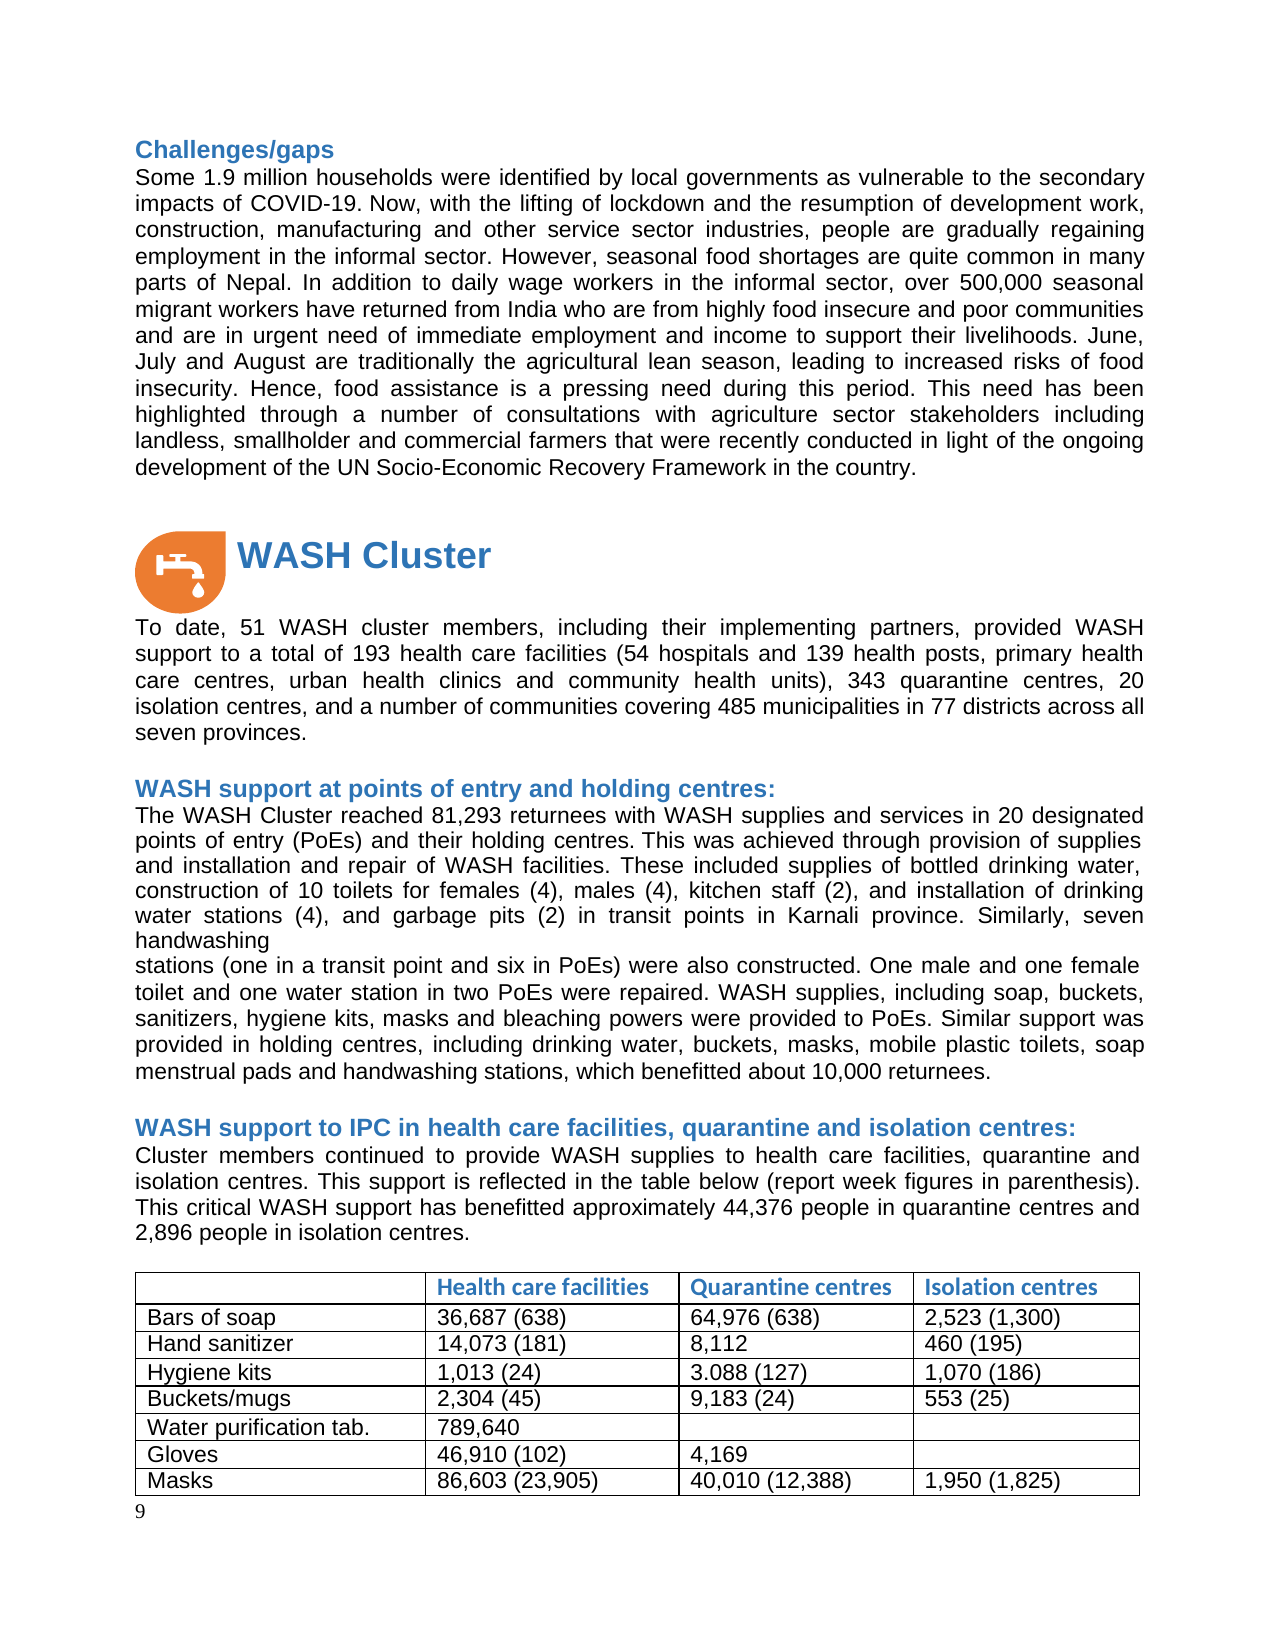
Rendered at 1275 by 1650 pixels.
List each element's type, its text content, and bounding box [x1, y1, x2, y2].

text stations (one in a transit point and six in PoEs) were also constructed. One male and one female [135, 954, 1143, 979]
table_header Quarantine centres [680, 1273, 913, 1303]
table_cell 1,013 (24) [426, 1359, 678, 1385]
table_header [136, 1273, 425, 1303]
text Some 1.9 million households were identified by local governments as vulnerable to the secondary impacts of COVID-19. Now, with the lifting of lockdown and the resumption of development work, construction, manufacturing and other service sector industries, people are gradually regaining employment in the informal sector. However, seasonal food shortages are quite common in many parts of Nepal. In addition to daily wage workers in the informal sector, over 500,000 seasonal migrant workers have returned from India who are from highly food insecure and poor communities and are in urgent need of immediate employment and income to support their livelihoods. June, July and August are traditionally the agricultural lean season, leading to increased risks of food insecurity. Hence, food assistance is a pressing need during this period. This need has been highlighted through a number of consultations with agriculture sector stakeholders including landless, smallholder and commercial farmers that were recently conducted in light of the ongoing development of the UN Socio-Economic Recovery Framework in the country. [135, 164, 1144, 480]
table_cell 3.088 (127) [680, 1359, 913, 1385]
table_cell 1,070 (186) [914, 1359, 1139, 1385]
table_cell 40,010 (12,388) [680, 1469, 913, 1495]
table_cell 4,169 [680, 1441, 913, 1468]
table_cell [914, 1414, 1139, 1440]
table_cell 86,603 (23,905) [426, 1469, 678, 1495]
table_cell [914, 1441, 1139, 1468]
table_cell 2,523 (1,300) [914, 1305, 1139, 1331]
table_cell 460 (195) [914, 1332, 1139, 1358]
table_cell Water purification tab. [136, 1414, 425, 1440]
table_header Health care facilities [426, 1273, 678, 1303]
text 2,896 people in isolation centres. [135, 1221, 474, 1246]
table_cell Gloves [136, 1441, 425, 1468]
text WASH support to IPC in health care facilities, quarantine and isolation centres: Cluster members continued to provide WASH supplies to health care facilities, quarantine and isolation centres. This support is reflected in the table below (report week figures in parenthesis). This critical WASH support has benefitted approximately 44,376 people in quarantine centres and [135, 1113, 1144, 1221]
table_cell [680, 1414, 913, 1440]
table_cell 2,304 (45) [426, 1387, 678, 1413]
table_cell Masks [136, 1469, 425, 1495]
table_cell 789,640 [426, 1414, 678, 1440]
table_cell 8,112 [680, 1332, 913, 1358]
table_cell Bars of soap [136, 1305, 425, 1331]
table_cell Hygiene kits [136, 1359, 425, 1385]
table_header Isolation centres [914, 1273, 1139, 1303]
table_cell 1,950 (1,825) [914, 1469, 1139, 1495]
text Challenges/gaps [135, 135, 338, 164]
text To date, 51 WASH cluster members, including their implementing partners, provided WASH support to a total of 193 health care facilities (54 hospitals and 139 health posts, primary health care centres, urban health clinics and community health units), 343 quarantine centres, 20 isolation centres, and a number of communities covering 485 municipalities in 77 districts across all seven provinces. [135, 614, 1144, 746]
table_cell 553 (25) [914, 1387, 1139, 1413]
text toilet and one water station in two PoEs were repaired. WASH supplies, including soap, buckets, sanitizers, hygiene kits, masks and bleaching powers were provided to PoEs. Similar support was provided in holding centres, including drinking water, buckets, masks, mobile plastic toilets, soap menstrual pads and handwashing stations, which benefitted about 10,000 returnees. [135, 979, 1144, 1084]
text and installation and repair of WASH facilities. These included supplies of bottled drinking water, [135, 853, 1143, 878]
table_cell Buckets/mugs [136, 1387, 425, 1413]
table_cell 9,183 (24) [680, 1387, 913, 1413]
text WASH support at points of entry and holding centres: [135, 774, 778, 803]
text The WASH Cluster reached 81,293 returnees with WASH supplies and services in 20 designated points of entry (PoEs) and their holding centres. This was achieved through provision of supplies [135, 803, 1144, 853]
table_cell Hand sanitizer [136, 1332, 425, 1358]
table_cell 46,910 (102) [426, 1441, 678, 1468]
table_cell 36,687 (638) [426, 1305, 678, 1331]
text construction of 10 toilets for females (4), males (4), kitchen staff (2), and installation of drinking water stations (4), and garbage pits (2) in transit points in Karnali province. Similarly, seven handwashing [135, 879, 1144, 954]
text WASH Cluster [237, 533, 1152, 576]
table_cell 64,976 (638) [680, 1305, 913, 1331]
table_cell 14,073 (181) [426, 1332, 678, 1358]
